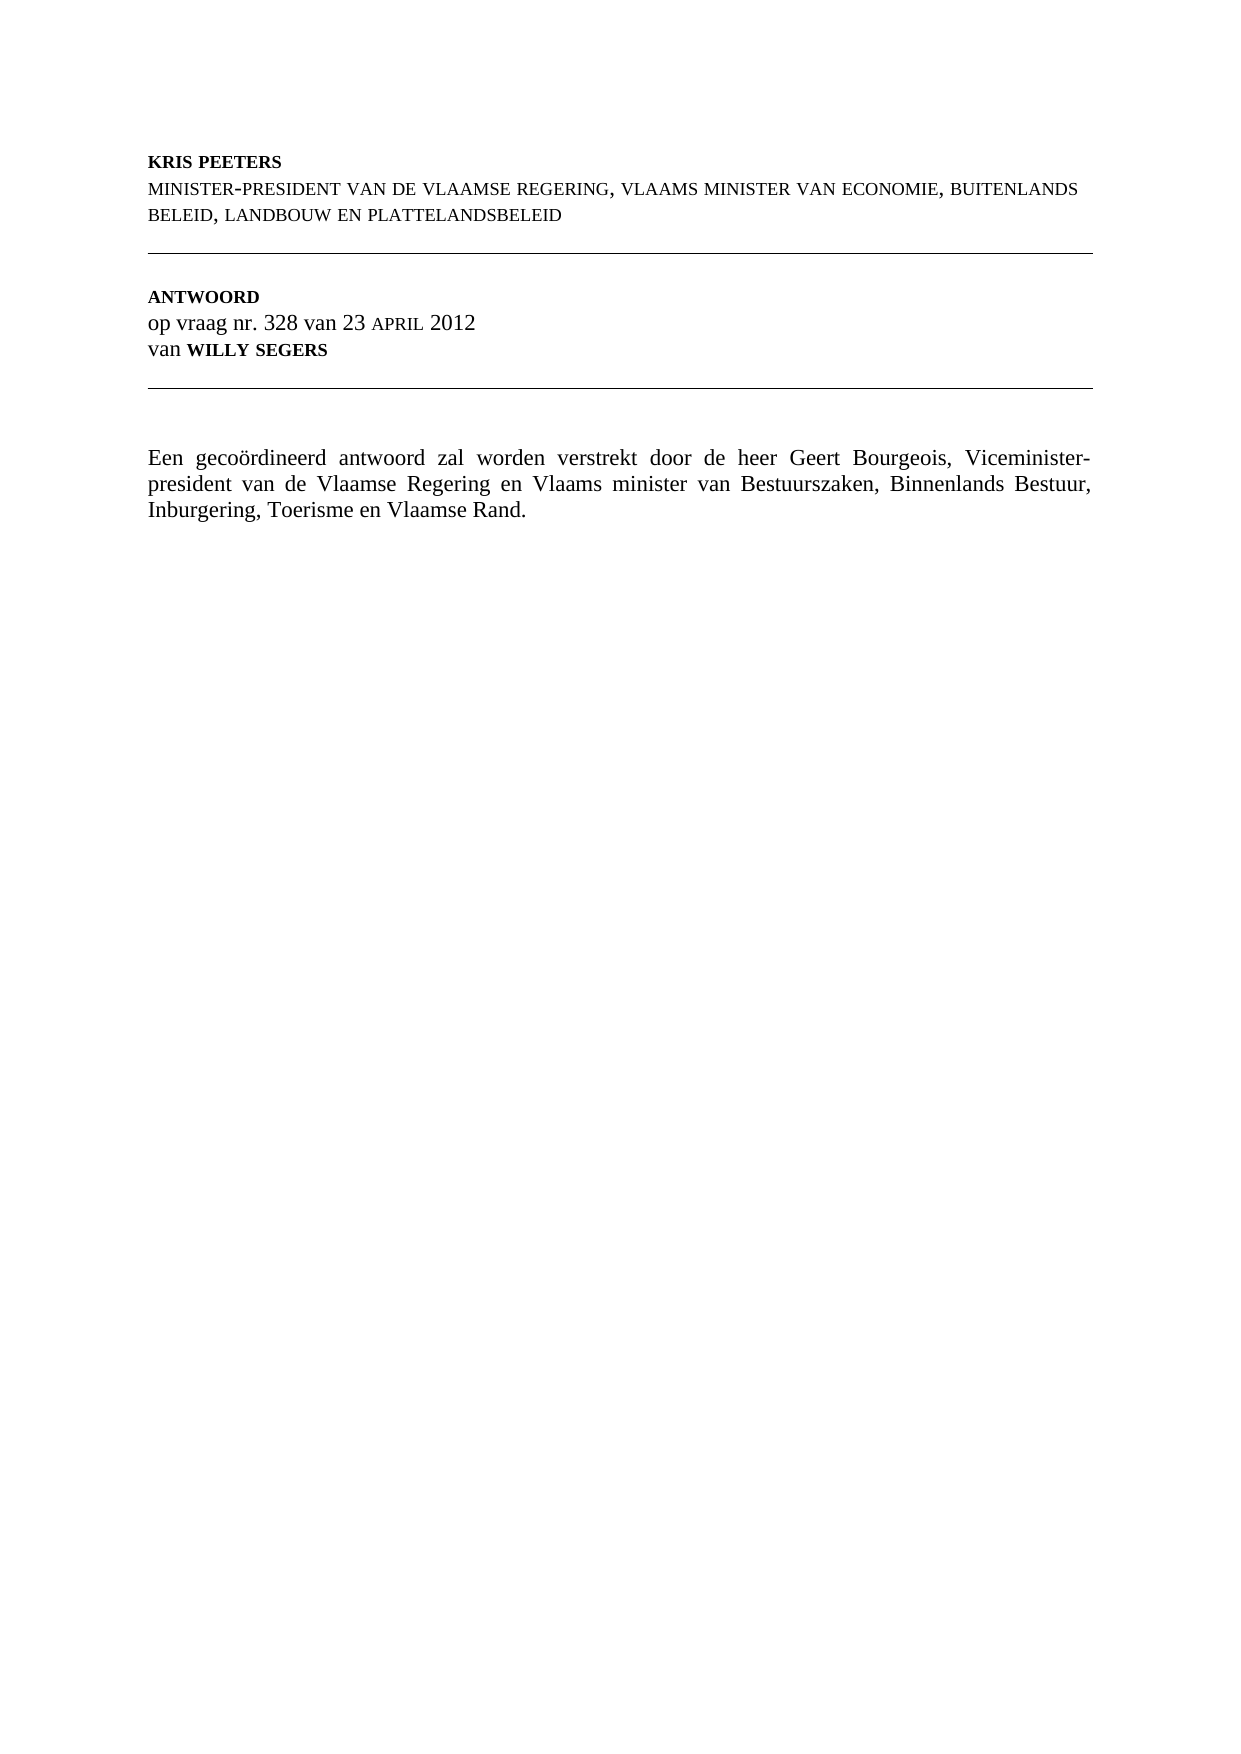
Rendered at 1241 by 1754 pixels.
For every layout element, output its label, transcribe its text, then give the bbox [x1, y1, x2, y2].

text kris peeters [148, 148, 1093, 174]
text antwoord [148, 282, 1093, 309]
text van willy segers [148, 335, 1093, 362]
text minister-president van de vlaamse regering, vlaams minister van economie, buitenlands beleid, landbouw en plattelandsbeleid [148, 174, 1093, 227]
text Een gecoördineerd antwoord zal worden verstrekt door de heer Geert Bourgeois, Viceminister-president van de Vlaamse Regering en Vlaams minister van Bestuurszaken, Binnenlands Bestuur, Inburgering, Toerisme en Vlaamse Rand. [148, 444, 1093, 523]
text op vraag nr. 328 van 23 [148, 309, 1093, 335]
